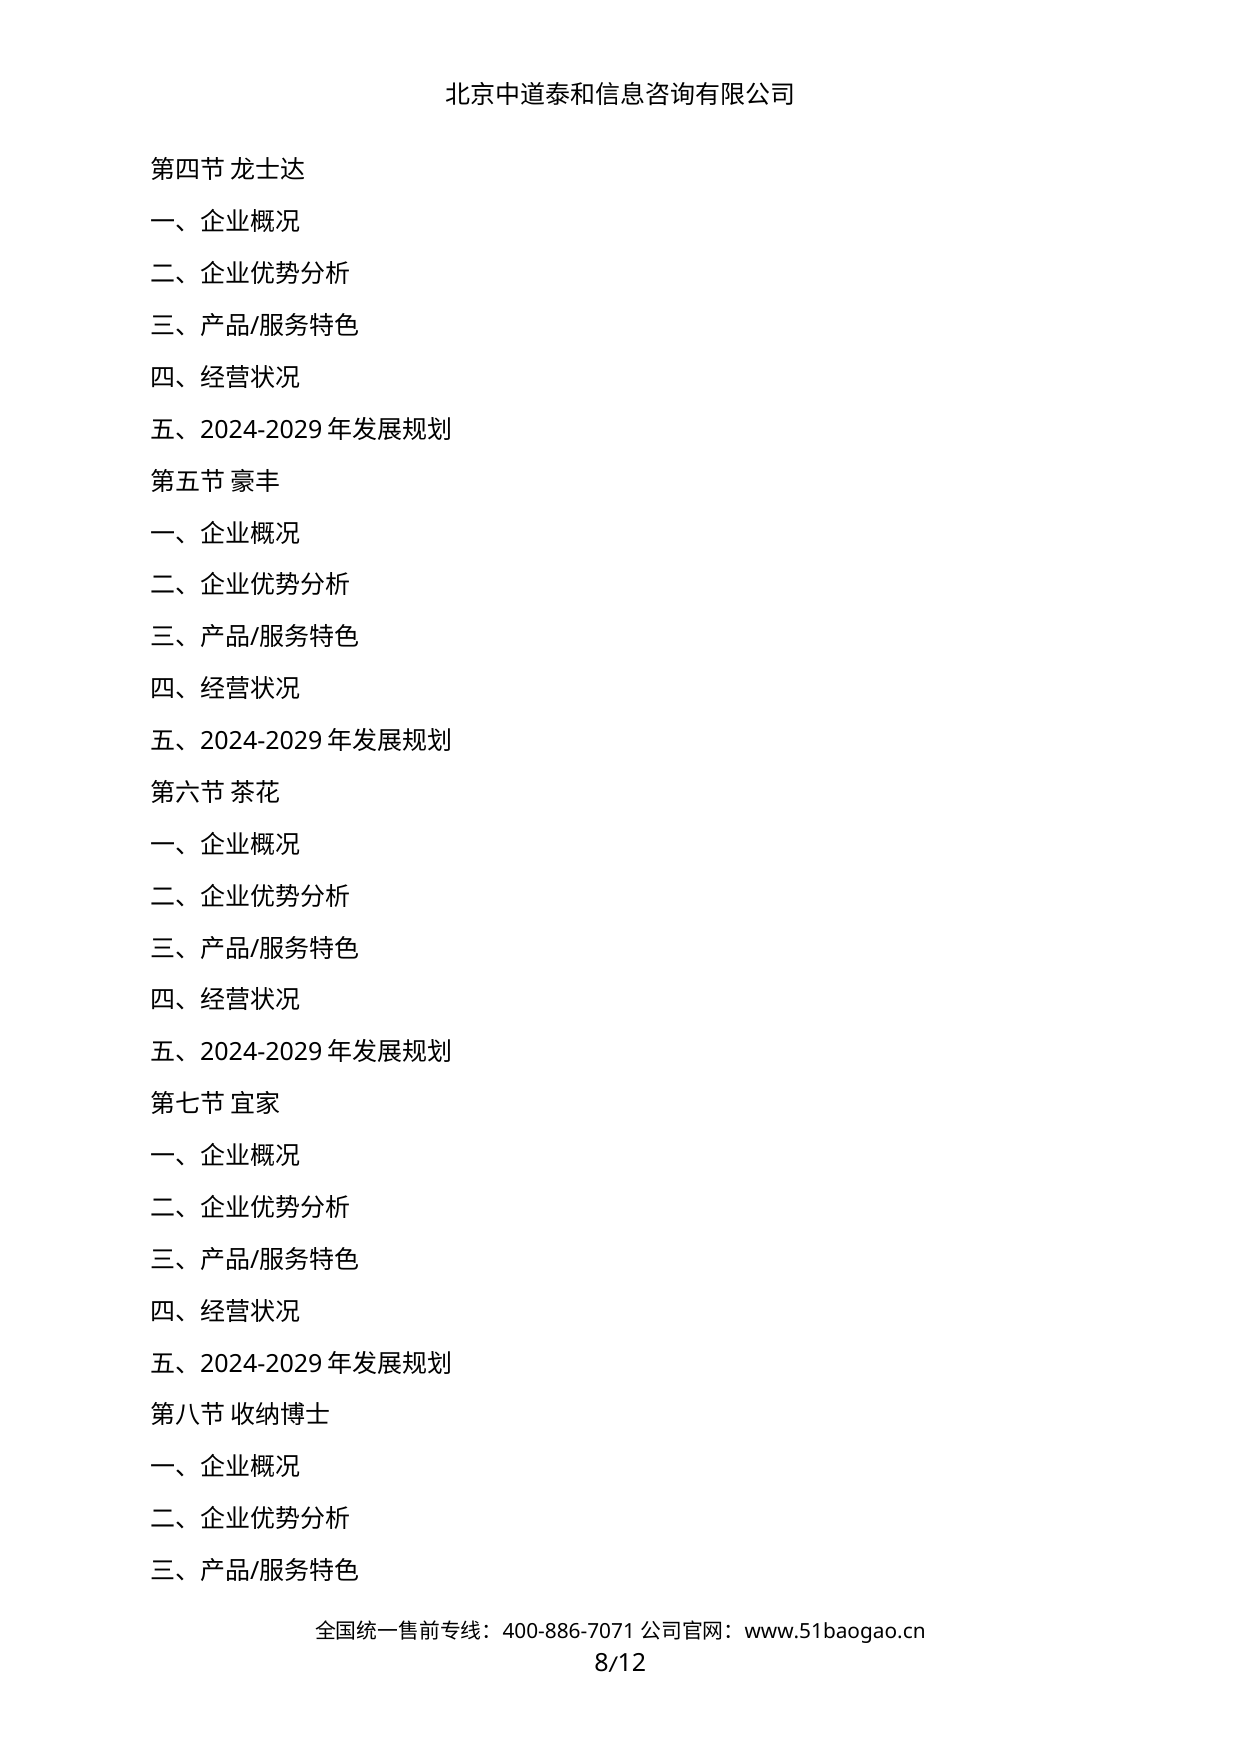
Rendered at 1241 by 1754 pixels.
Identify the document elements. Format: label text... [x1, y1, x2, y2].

text 二、企业优势分析 [150, 876, 1090, 912]
text 第八节 收纳博士 [150, 1395, 1090, 1431]
text 五、2024-2029年发展规划 [150, 409, 1090, 446]
text 四、经营状况 [150, 669, 1090, 705]
text 三、产品/服务特色 [150, 928, 1090, 964]
text 五、2024-2029年发展规划 [150, 721, 1090, 757]
text 三、产品/服务特色 [150, 1239, 1090, 1276]
text 三、产品/服务特色 [150, 306, 1090, 342]
text 第五节 豪丰 [150, 461, 1090, 497]
text 一、企业概况 [150, 824, 1090, 861]
text 一、企业概况 [150, 1447, 1090, 1483]
text 四、经营状况 [150, 980, 1090, 1016]
text 第四节 龙士达 [150, 150, 1090, 186]
text 四、经营状况 [150, 1291, 1090, 1327]
text 第六节 茶花 [150, 772, 1090, 809]
text 一、企业概况 [150, 1136, 1090, 1172]
text 二、企业优势分析 [150, 565, 1090, 601]
text 三、产品/服务特色 [150, 617, 1090, 653]
text 三、产品/服务特色 [150, 1551, 1090, 1587]
text 四、经营状况 [150, 357, 1090, 394]
text 二、企业优势分析 [150, 254, 1090, 290]
text 二、企业优势分析 [150, 1499, 1090, 1535]
text 五、2024-2029年发展规划 [150, 1032, 1090, 1068]
text 二、企业优势分析 [150, 1187, 1090, 1224]
text 五、2024-2029年发展规划 [150, 1343, 1090, 1379]
text 一、企业概况 [150, 513, 1090, 549]
text 一、企业概况 [150, 202, 1090, 238]
text 第七节 宜家 [150, 1084, 1090, 1120]
